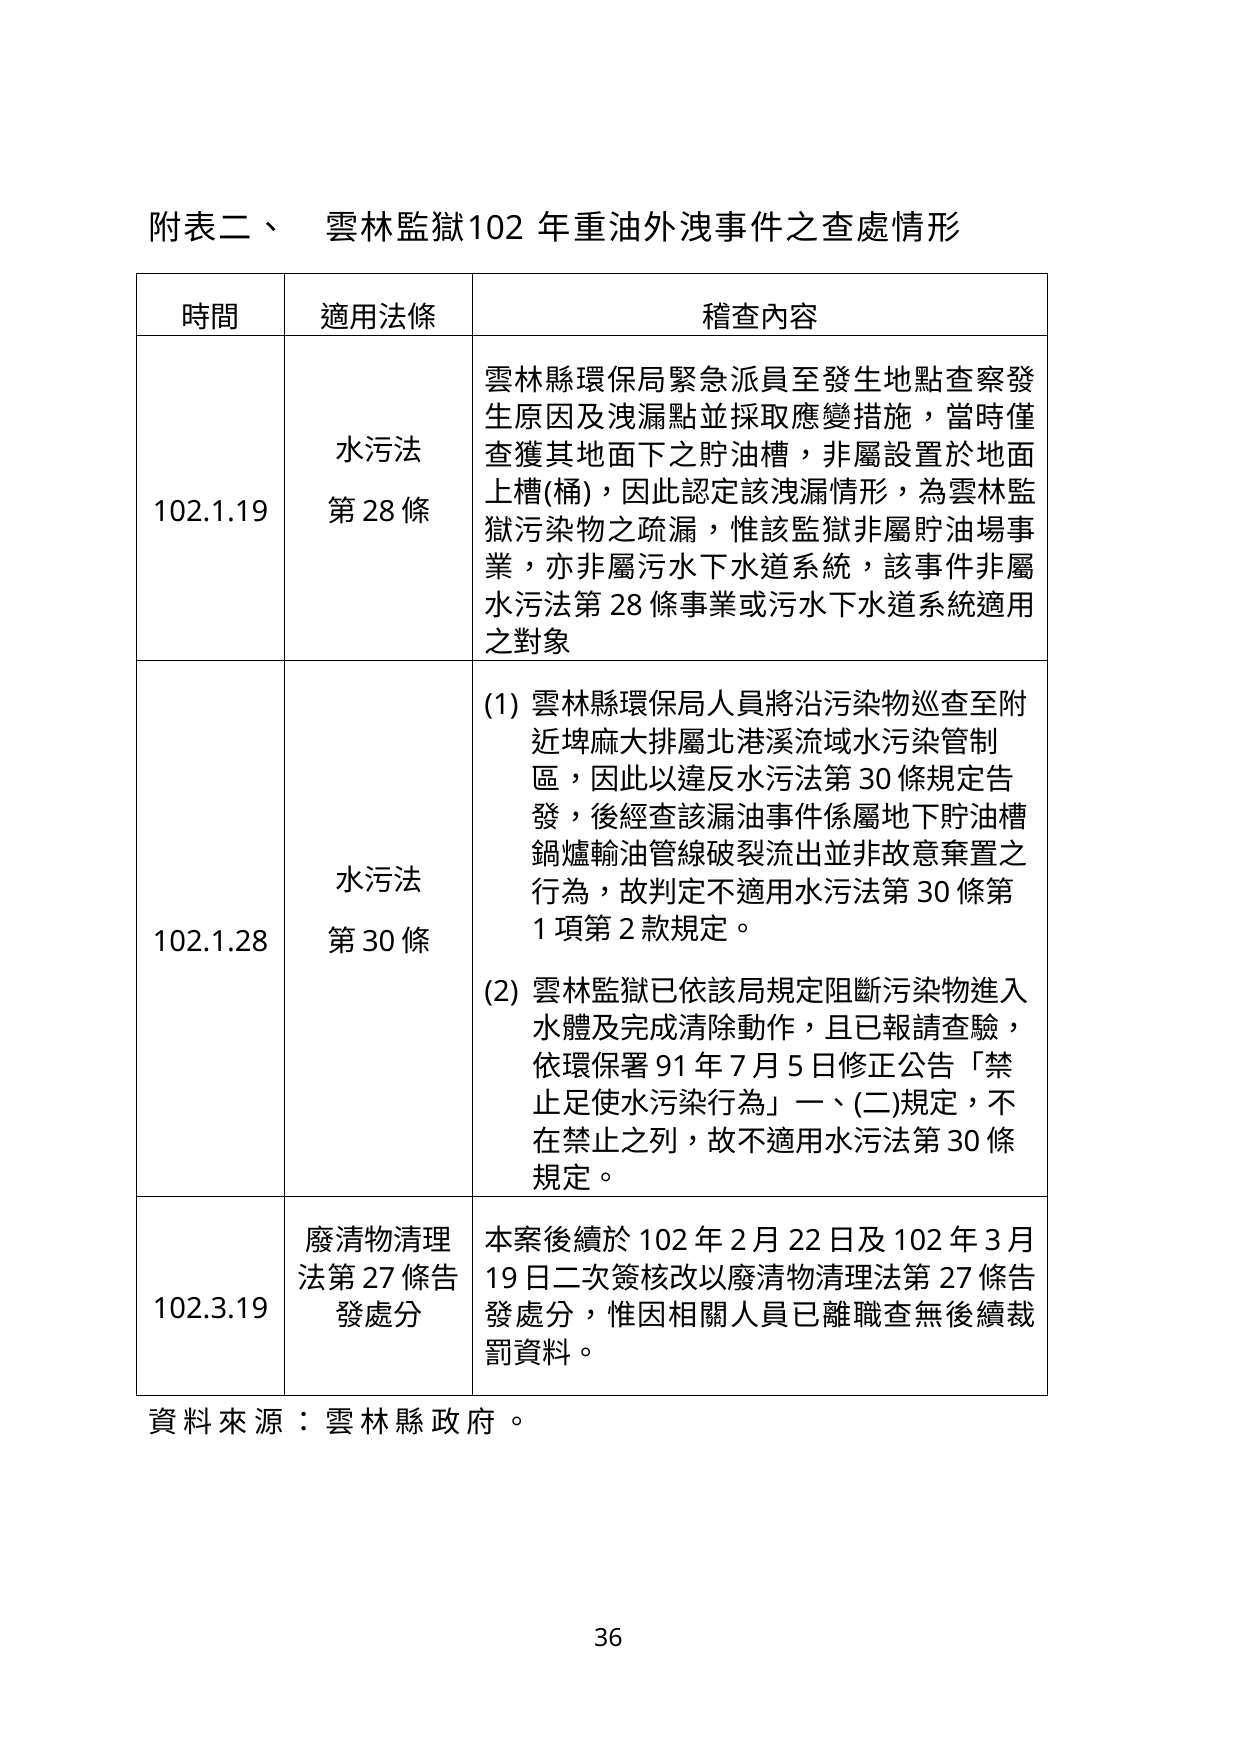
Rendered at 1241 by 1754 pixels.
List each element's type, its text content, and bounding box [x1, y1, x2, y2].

table_cell 水污法 第30條 [285, 661, 472, 1196]
table_header 時間 [137, 274, 284, 335]
table_cell 102.1.28 [137, 661, 284, 1196]
table_header 適用法條 [285, 274, 472, 335]
table_header 稽查內容 [473, 274, 1047, 335]
table_cell 廢清物清理法第27條告發處分 [285, 1197, 472, 1394]
table_cell 本案後續於102年2月22日及102年3月19日二次簽核改以廢清物清理法第27條告發處分，惟因相關人員已離職查無後續裁罰資料。 [473, 1197, 1047, 1394]
table_cell 102.1.19 [137, 336, 284, 660]
table_cell 水污法 第28條 [285, 336, 472, 660]
text 資料來源：雲林縣政府。 [148, 1396, 1069, 1443]
table_cell 102.3.19 [137, 1197, 284, 1394]
table_cell 雲林縣環保局緊急派員至發生地點查察發生原因及洩漏點並採取應變措施，當時僅查獲其地面下之貯油槽，非屬設置於地面上槽(桶)，因此認定該洩漏情形，為雲林監獄污染物之疏漏，惟該監獄非屬貯油場事業，亦非屬污水下水道系統，該事件非屬水污法第28條事業或污水下水道系統適用之對象 [473, 336, 1047, 660]
list 雲林監獄102年重油外洩事件之查處情形 [148, 178, 1069, 273]
table_cell 雲林縣環保局人員將沿污染物巡查至附近埤麻大排屬北港溪流域水污染管制區，因此以違反水污法第30條規定告發，後經查該漏油事件係屬地下貯油槽鍋爐輸油管線破裂流出並非故意棄置之行為，故判定不適用水污法第30條第1項第2款規定。 雲林監獄已依該局規定阻斷污染物進入水體及完成清除動作，且已報請查驗，依環保署91年7月5日修正公告「禁止足使水污染行為」一、(二)規定，不在禁止之列，故不適用水污法第30條規定。 [473, 661, 1047, 1196]
